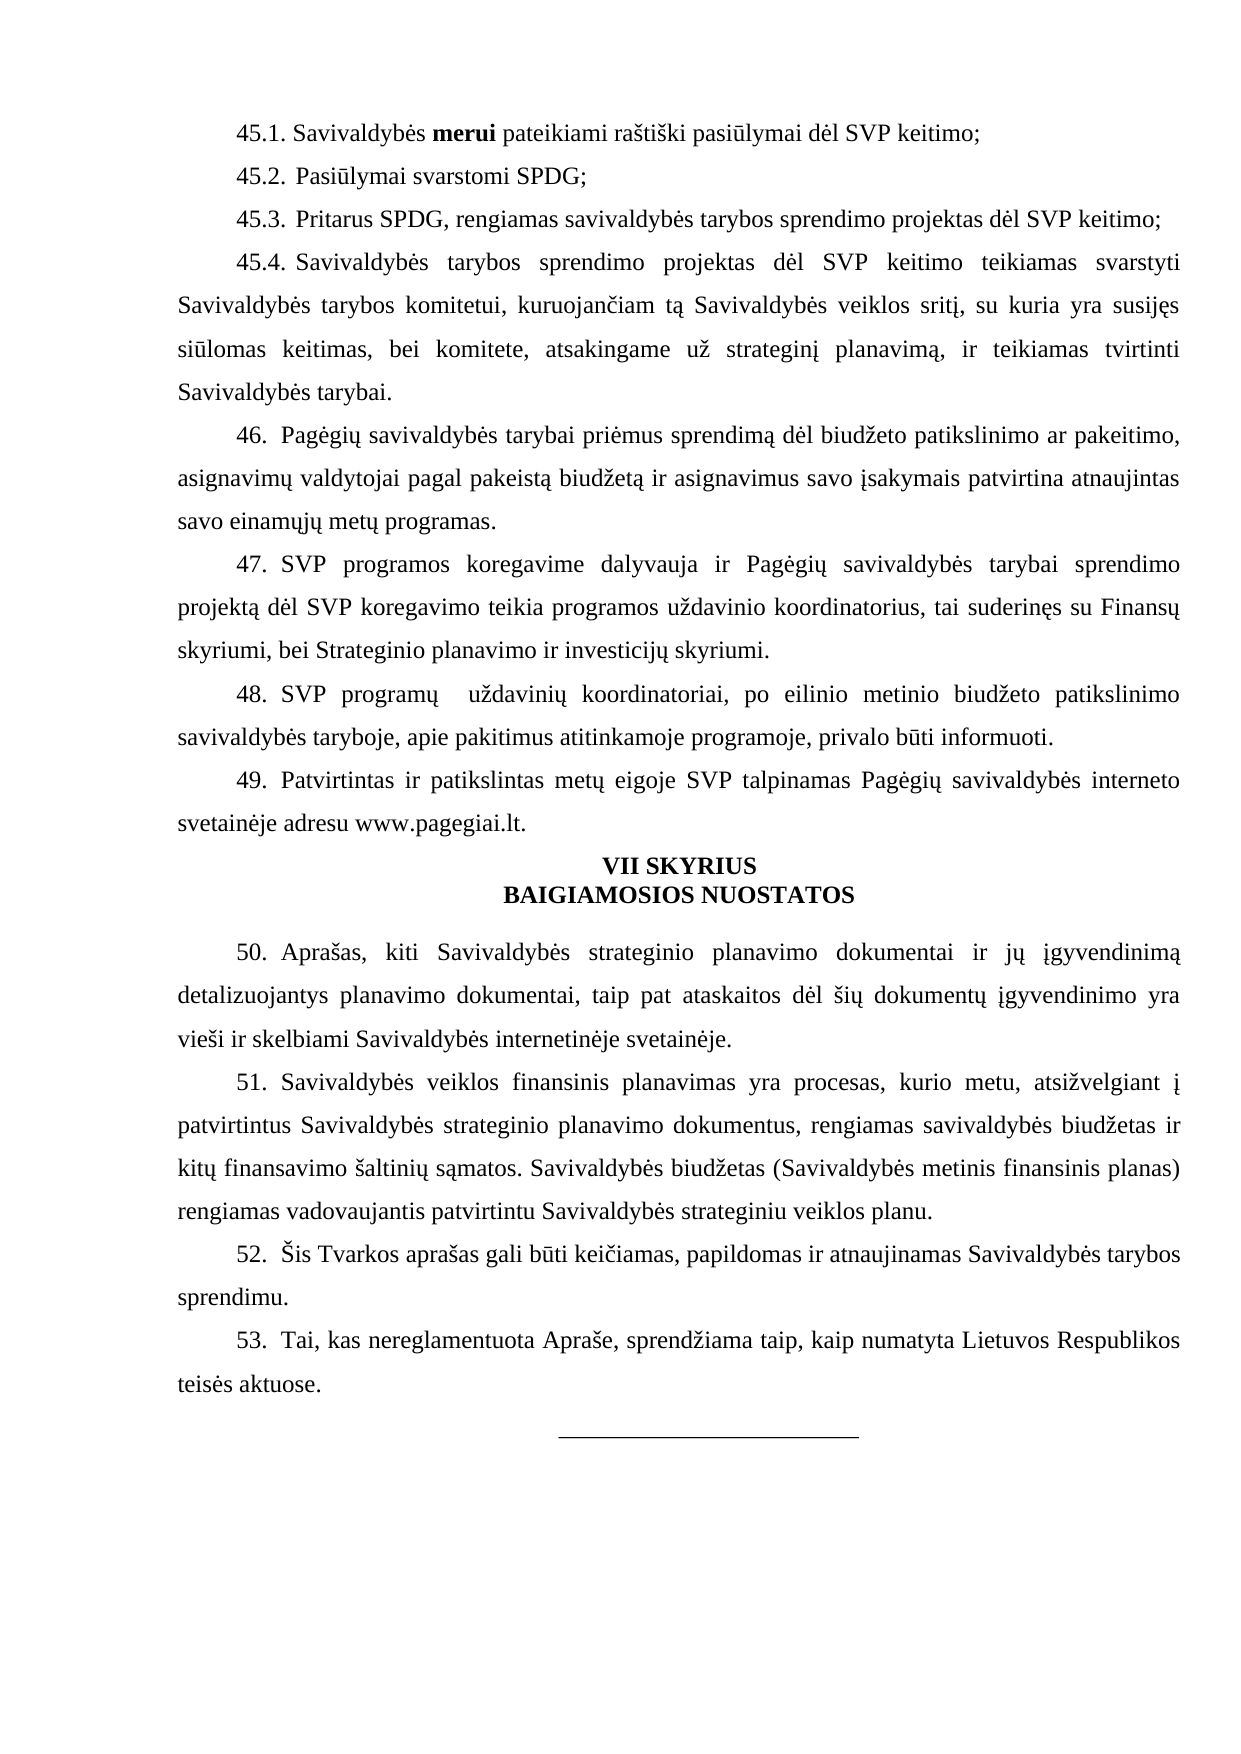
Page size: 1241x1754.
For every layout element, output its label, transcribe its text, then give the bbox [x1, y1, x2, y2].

list SVP programų uždavinių koordinatoriai, po eilinio metinio biudžeto patikslinimo savivaldybės taryboje, apie pakitimus atitinkamoje programoje, privalo būti informuoti. [177, 679, 1181, 751]
text BAIGIAMOSIOS NUOSTATOS [177, 880, 1181, 909]
list Pritarus SPDG, rengiamas savivaldybės tarybos sprendimo projektas dėl SVP keitimo; [177, 204, 1181, 233]
list Pagėgių savivaldybės tarybai priėmus sprendimą dėl biudžeto patikslinimo ar pakeitimo, asignavimų valdytojai pagal pakeistą biudžetą ir asignavimus savo įsakymais patvirtina atnaujintas savo einamųjų metų programas. [177, 420, 1181, 535]
list 45.1. Savivaldybės merui pateikiami raštiški pasiūlymai dėl SVP keitimo; [236, 118, 1181, 147]
list Šis Tvarkos aprašas gali būti keičiamas, papildomas ir atnaujinamas Savivaldybės tarybos sprendimu. [177, 1239, 1181, 1311]
list Pasiūlymai svarstomi SPDG; [177, 161, 1181, 190]
list ________________________ [236, 1412, 1181, 1441]
list SVP programos koregavime dalyvauja ir Pagėgių savivaldybės tarybai sprendimo projektą dėl SVP koregavimo teikia programos uždavinio koordinatorius, tai suderinęs su Finansų skyriumi, bei Strateginio planavimo ir investicijų skyriumi. [177, 549, 1181, 664]
list Savivaldybės veiklos finansinis planavimas yra procesas, kurio metu, atsižvelgiant į patvirtintus Savivaldybės strateginio planavimo dokumentus, rengiamas savivaldybės biudžetas ir kitų finansavimo šaltinių sąmatos. Savivaldybės biudžetas (Savivaldybės metinis finansinis planas) rengiamas vadovaujantis patvirtintu Savivaldybės strateginiu veiklos planu. [177, 1067, 1181, 1225]
list Aprašas, kiti Savivaldybės strateginio planavimo dokumentai ir jų įgyvendinimą detalizuojantys planavimo dokumentai, taip pat ataskaitos dėl šių dokumentų įgyvendinimo yra vieši ir skelbiami Savivaldybės internetinėje svetainėje. [177, 937, 1181, 1052]
list Savivaldybės tarybos sprendimo projektas dėl SVP keitimo teikiamas svarstyti Savivaldybės tarybos komitetui, kuruojančiam tą Savivaldybės veiklos sritį, su kuria yra susijęs siūlomas keitimas, bei komitete, atsakingame už strateginį planavimą, ir teikiamas tvirtinti Savivaldybės tarybai. [177, 247, 1181, 406]
list Patvirtintas ir patikslintas metų eigoje SVP talpinamas Pagėgių savivaldybės interneto svetainėje adresu www.pagegiai.lt. [177, 765, 1181, 837]
text VII SKYRIUS [177, 851, 1181, 880]
list Tai, kas nereglamentuota Apraše, sprendžiama taip, kaip numatyta Lietuvos Respublikos teisės aktuose. [177, 1326, 1181, 1397]
